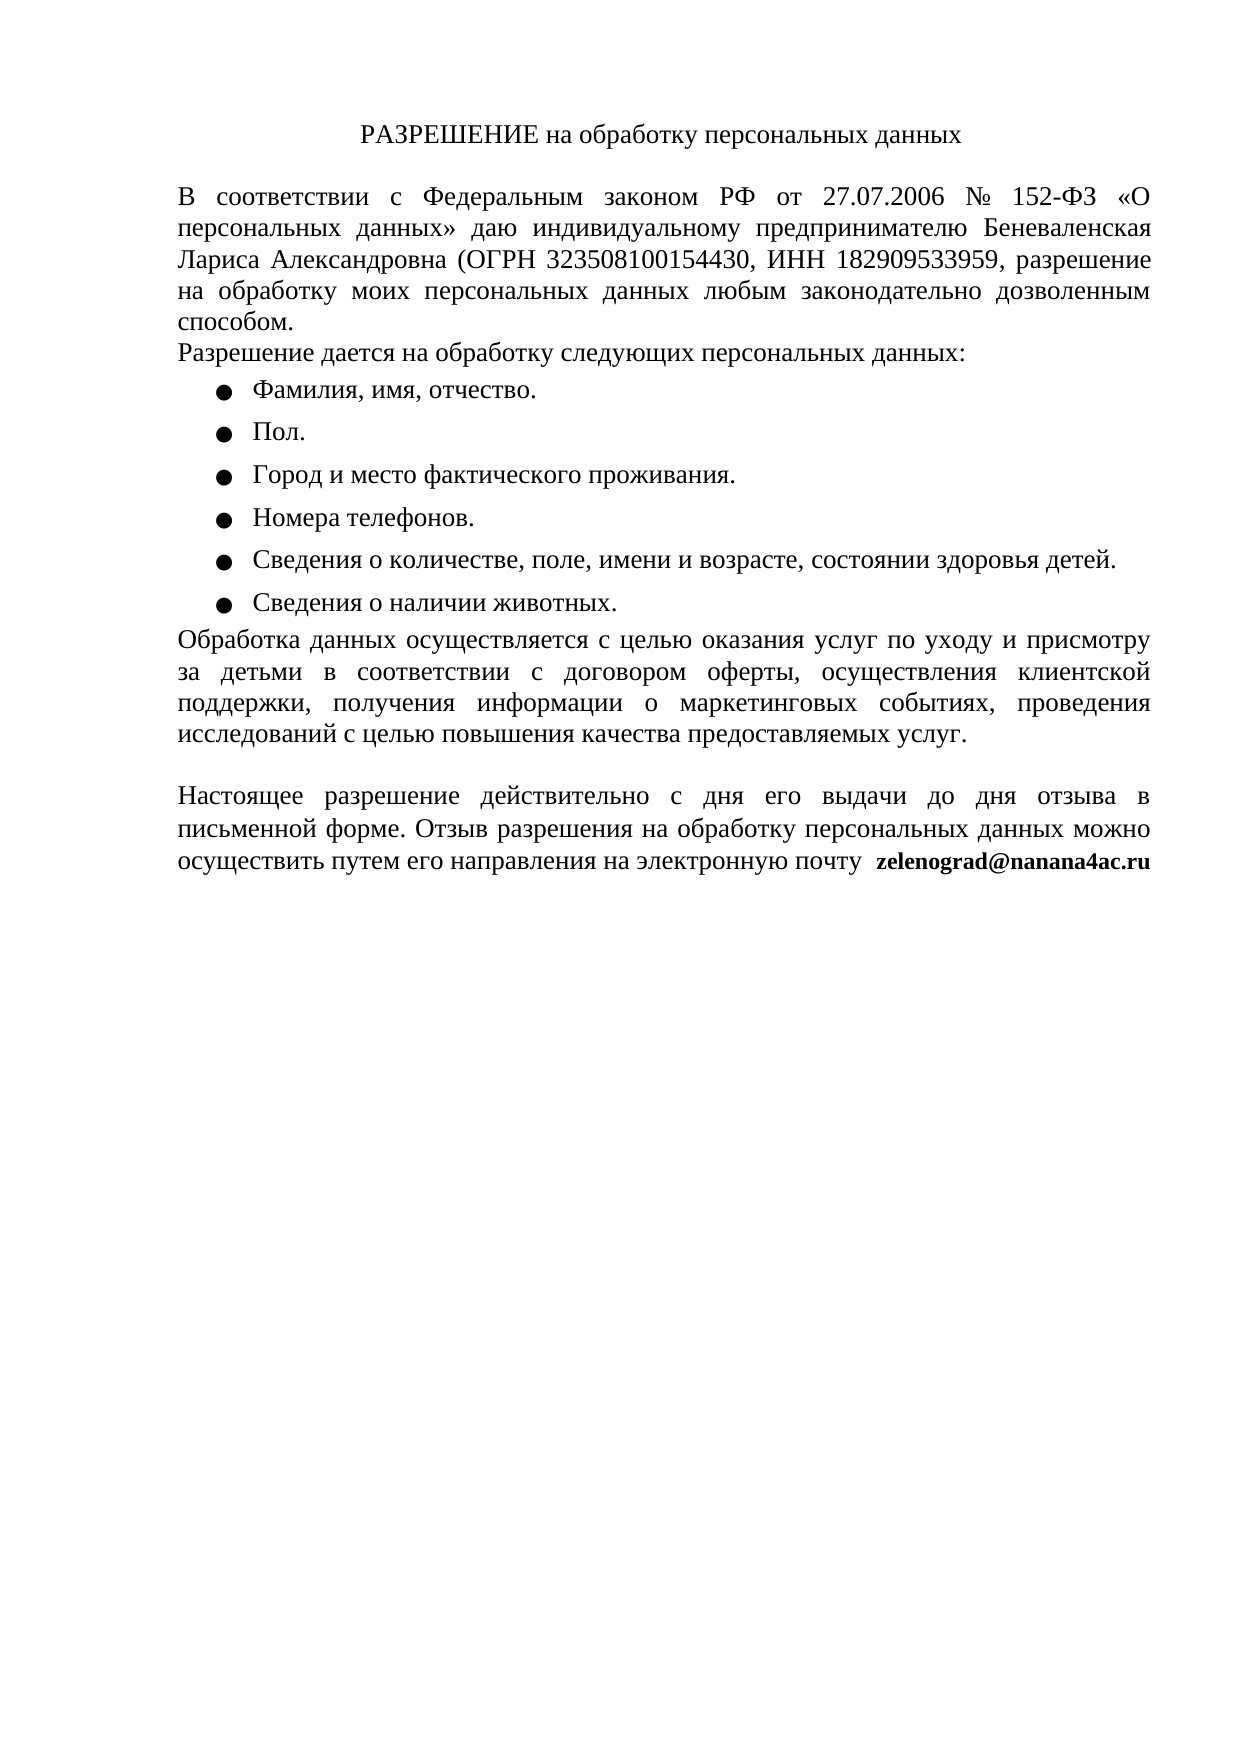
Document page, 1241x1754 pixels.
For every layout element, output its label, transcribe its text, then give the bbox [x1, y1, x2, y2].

list Сведения о наличии животных. [215, 581, 1152, 623]
list Город и место фактического проживания. [215, 453, 1152, 495]
list Пол. [215, 410, 1152, 453]
list Сведения о количестве, поле, имени и возрасте, состоянии здоровья детей. [215, 538, 1152, 581]
text Настоящее разрешение действительно с дня его выдачи до дня отзыва в письменной форме. Отзыв разрешения на обработку персональных данных можно осуществить путем его направления на электронную почту zelenograd@nanana4ac.ru [177, 779, 1152, 876]
list Номера телефонов. [215, 495, 1152, 538]
text Разрешение дается на обработку следующих персональных данных: [177, 336, 1152, 367]
text Обработка данных осуществляется с целью оказания услуг по уходу и присмотру за детьми в соответствии с договором оферты, осуществления клиентской поддержки, получения информации о маркетинговых событиях, проведения исследований с целью повышения качества предоставляемых услуг. [177, 623, 1152, 748]
text РАЗРЕШЕНИЕ на обработку персональных данных [177, 118, 1152, 149]
text В соответствии с Федеральным законом РФ от 27.07.2006 № 152-ФЗ «О персональных данных» даю индивидуальному предпринимателю Беневаленская Лариса Александровна (ОГРН 323508100154430, ИНН 182909533959, разрешение на обработку моих персональных данных любым законодательно дозволенным способом. [177, 180, 1152, 336]
list Фамилия, имя, отчество. [215, 367, 1152, 410]
